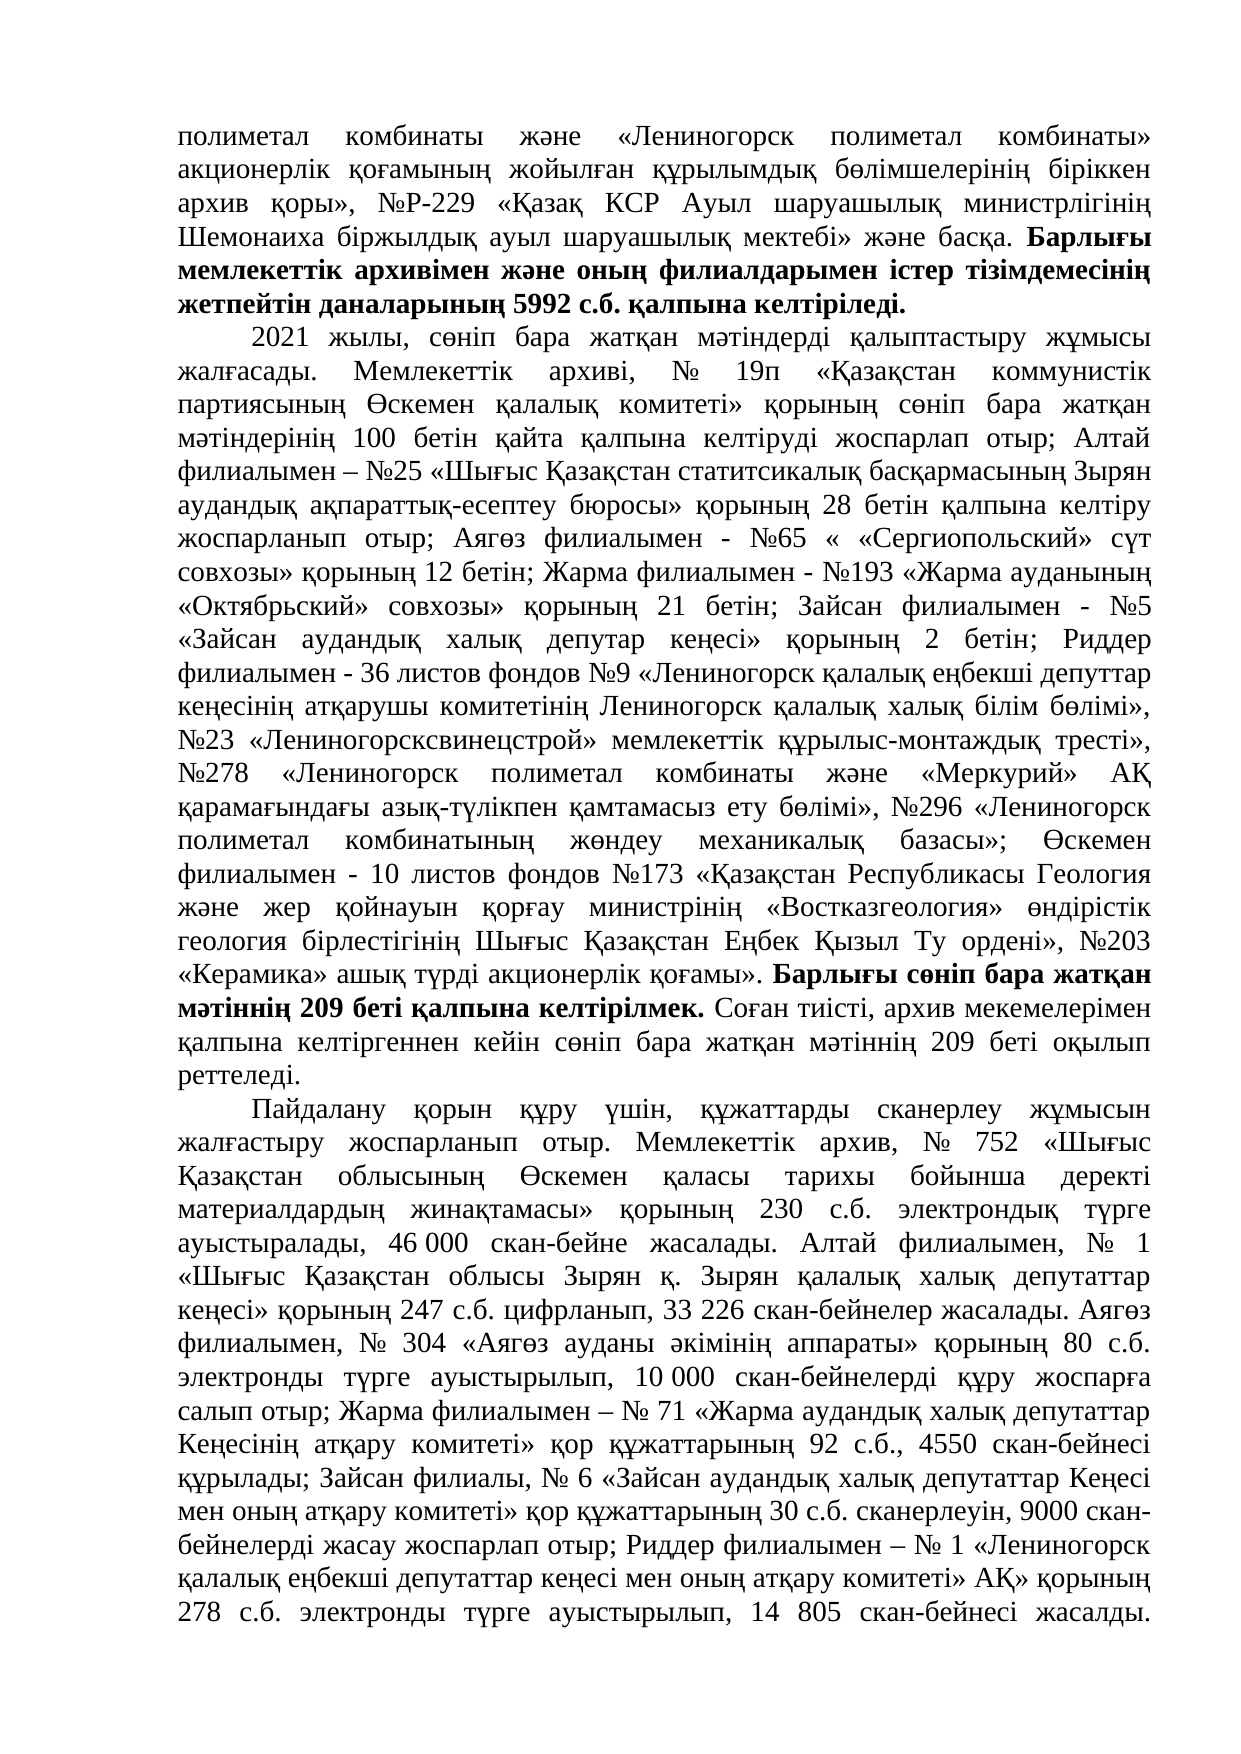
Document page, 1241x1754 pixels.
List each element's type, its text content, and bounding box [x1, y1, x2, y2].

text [177, 118, 1152, 319]
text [177, 1091, 1152, 1627]
text 2021 жылы, сөніп бара жатқан мәтіндерді қалыптастыру жұмысы жалғасады. Мемлекеттік архиві, № 19п «Қазақстан коммунистік партиясының Өскемен қалалық комитеті» қорының сөніп бара жатқан мәтіндерінің 100 бетін қайта қалпына келтіруді жоспарлап отыр; Алтай филиалымен – №25 «Шығыс Қазақстан статитсикалық басқармасының Зырян аудандық ақпараттық-есептеу бюросы» қорының 28 бетін қалпына келтіру жоспарланып отыр; Аягөз филиалымен - №65 « «Сергиопольский» сүт совхозы» қорының 12 бетін; Жарма филиалымен - №193 «Жарма ауданының «Октябрьский» совхозы» қорының 21 бетін; Зайсан филиалымен - №5 «Зайсан аудандық халық депутар кеңесі» қорының 2 бетін; Риддер филиалымен - 36 листов фондов №9 «Лениногорск қалалық еңбекші депуттар кеңесінің атқарушы комитетінің Лениногорск қалалық халық білім бөлімі», №23 «Лениногорсксвинецстрой» мемлекеттік құрылыс-монтаждық тресті», №278 «Лениногорск полиметал комбинаты және «Меркурий» АҚ қарамағындағы азық-түлікпен қамтамасыз ету бөлімі», №296 «Лениногорск полиметал комбинатының жөндеу механикалық базасы»; Өскемен филиалымен - 10 листов фондов №173 «Қазақстан Республикасы Геология және жер қойнауын қорғау министрінің «Востказгеология» өндірістік геология бірлестігінің Шығыс Қазақстан Еңбек Қызыл Ту ордені», №203 «Керамика» ашық түрді акционерлік қоғамы». Барлығы сөніп бара жатқан мәтіннің 209 беті қалпына келтірілмек. Соған тиісті, архив мекемелерімен қалпына келтіргеннен кейін сөніп бара жатқан мәтіннің 209 беті оқылып реттеледі. [177, 319, 1152, 1091]
